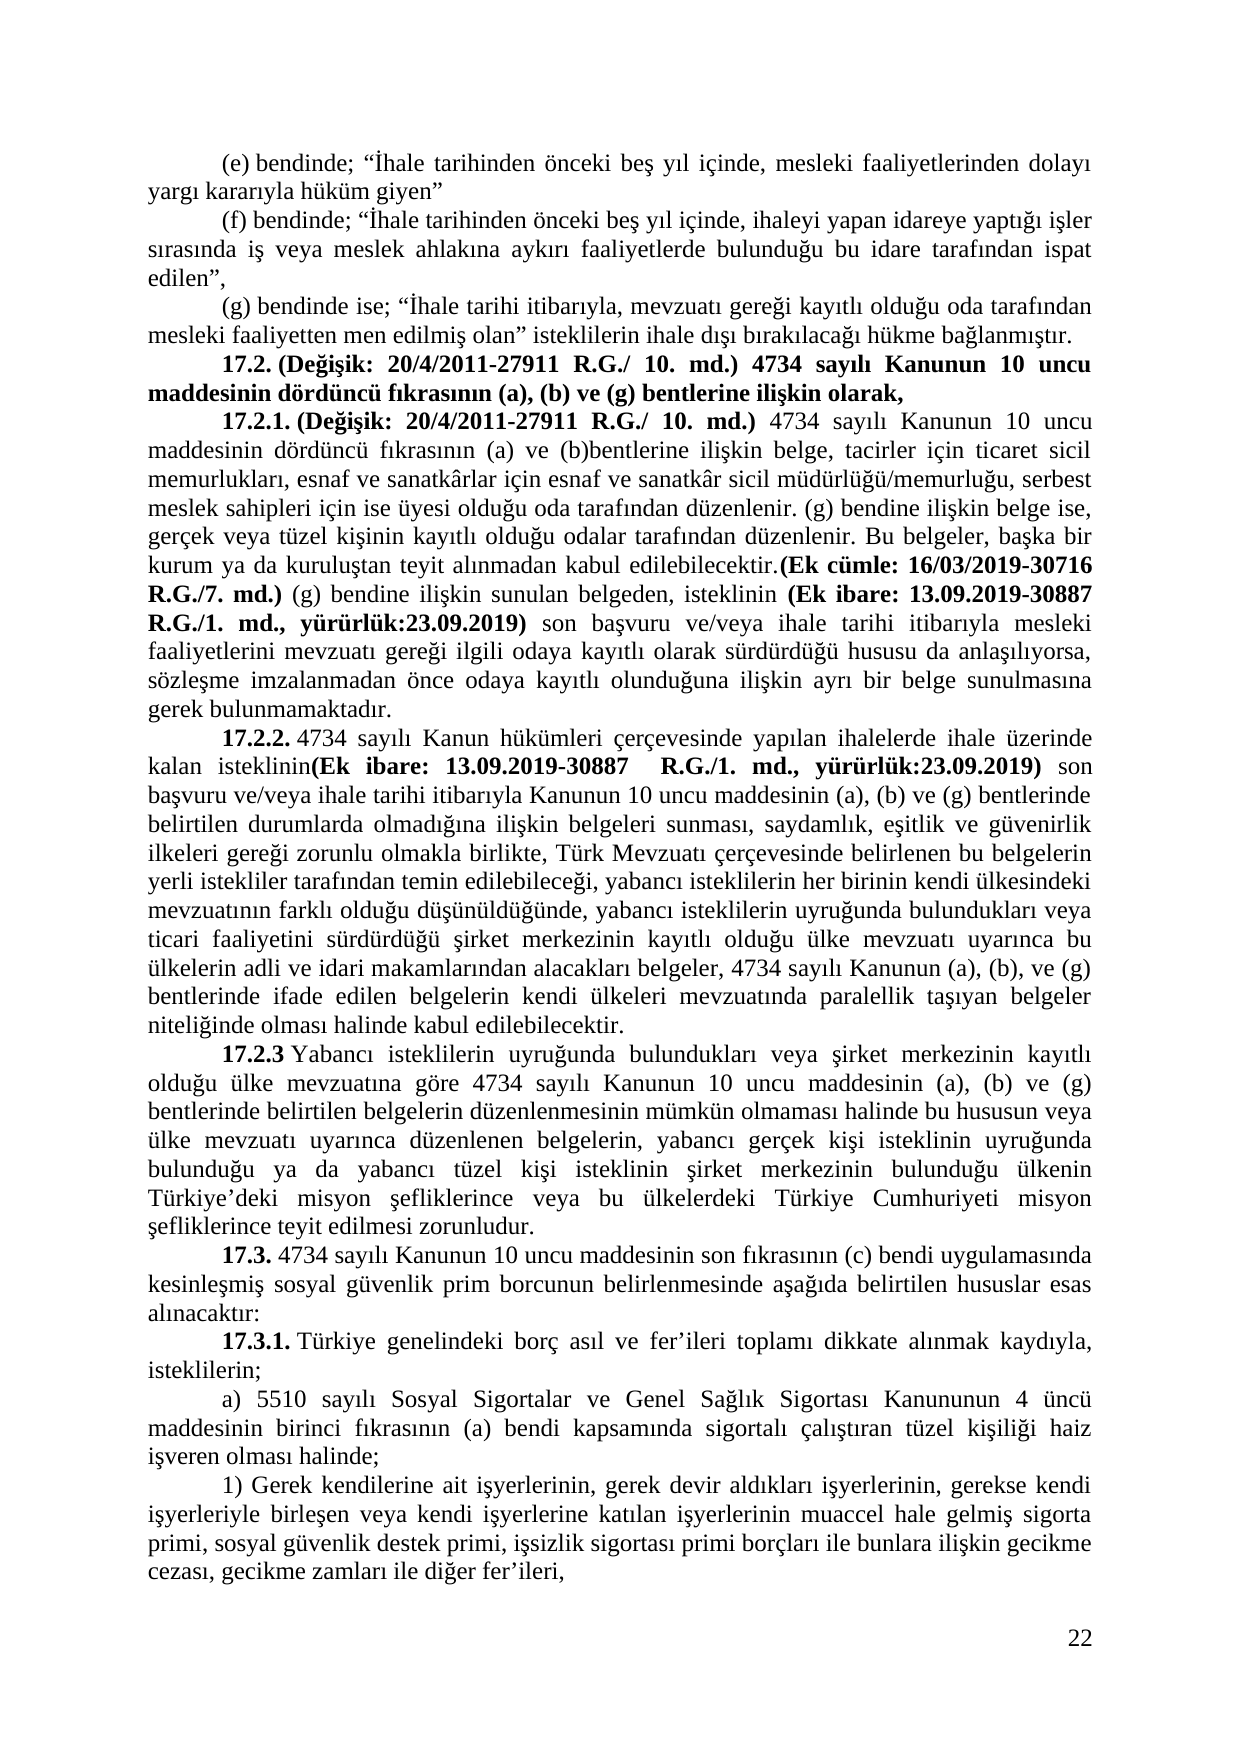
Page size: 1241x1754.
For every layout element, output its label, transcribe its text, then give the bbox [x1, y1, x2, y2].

text (g) bendinde ise; “İhale tarihi itibarıyla, mevzuatı gereği kayıtlı olduğu oda tarafından mesleki faaliyetten men edilmiş olan” isteklilerin ihale dışı bırakılacağı hükme bağlanmıştır. [148, 291, 1092, 349]
text a) 5510 sayılı Sosyal Sigortalar ve Genel Sağlık Sigortası Kanununun 4 üncü maddesinin birinci fıkrasının (a) bendi kapsamında sigortalı çalıştıran tüzel kişiliği haiz işveren olması halinde; [148, 1384, 1092, 1470]
text (f) bendinde; “İhale tarihinden önceki beş yıl içinde, ihaleyi yapan idareye yaptığı işler sırasında iş veya meslek ahlakına aykırı faaliyetlerde bulunduğu bu idare tarafından ispat edilen”, [148, 205, 1092, 291]
text 17.3. 4734 sayılı Kanunun 10 uncu maddesinin son fıkrasının (c) bendi uygulamasında kesinleşmiş sosyal güvenlik prim borcunun belirlenmesinde aşağıda belirtilen hususlar esas alınacaktır: [148, 1240, 1092, 1326]
text 17.2. (Değişik: 20/4/2011-27911 R.G./ 10. md.) 4734 sayılı Kanunun 10 uncu maddesinin dördüncü fıkrasının (a), (b) ve (g) bentlerine ilişkin olarak, [148, 349, 1092, 406]
text (e) bendinde; “İhale tarihinden önceki beş yıl içinde, mesleki faaliyetlerinden dolayı yargı kararıyla hüküm giyen” [148, 148, 1092, 205]
text 1) Gerek kendilerine ait işyerlerinin, gerek devir aldıkları işyerlerinin, gerekse kendi işyerleriyle birleşen veya kendi işyerlerine katılan işyerlerinin muaccel hale gelmiş sigorta primi, sosyal güvenlik destek primi, işsizlik sigortası primi borçları ile bunlara ilişkin gecikme cezası, gecikme zamları ile diğer fer’ileri, [148, 1470, 1092, 1585]
text 17.2.1. (Değişik: 20/4/2011-27911 R.G./ 10. md.) 4734 sayılı Kanunun 10 uncu maddesinin dördüncü fıkrasının (a) ve (b)bentlerine ilişkin belge, tacirler için ticaret sicil memurlukları, esnaf ve sanatkârlar için esnaf ve sanatkâr sicil müdürlüğü/memurluğu, serbest meslek sahipleri için ise üyesi olduğu oda tarafından düzenlenir. (g) bendine ilişkin belge ise, gerçek veya tüzel kişinin kayıtlı olduğu odalar tarafından düzenlenir. Bu belgeler, başka bir kurum ya da kuruluştan teyit alınmadan kabul edilebilecektir.(Ek cümle: 16/03/2019-30716 R.G./7. md.) (g) bendine ilişkin sunulan belgeden, isteklinin (Ek ibare: 13.09.2019-30887 R.G./1. md., yürürlük:23.09.2019) son başvuru ve/veya ihale tarihi itibarıyla mesleki faaliyetlerini mevzuatı gereği ilgili odaya kayıtlı olarak sürdürdüğü hususu da anlaşılıyorsa, sözleşme imzalanmadan önce odaya kayıtlı olunduğuna ilişkin ayrı bir belge sunulmasına gerek bulunmamaktadır. [148, 406, 1092, 723]
text 17.2.2. 4734 sayılı Kanun hükümleri çerçevesinde yapılan ihalelerde ihale üzerinde kalan isteklinin(Ek ibare: 13.09.2019-30887 R.G./1. md., yürürlük:23.09.2019) son başvuru ve/veya ihale tarihi itibarıyla Kanunun 10 uncu maddesinin (a), (b) ve (g) bentlerinde belirtilen durumlarda olmadığına ilişkin belgeleri sunması, saydamlık, eşitlik ve güvenirlik ilkeleri gereği zorunlu olmakla birlikte, Türk Mevzuatı çerçevesinde belirlenen bu belgelerin yerli istekliler tarafından temin edilebileceği, yabancı isteklilerin her birinin kendi ülkesindeki mevzuatının farklı olduğu düşünüldüğünde, yabancı isteklilerin uyruğunda bulundukları veya ticari faaliyetini sürdürdüğü şirket merkezinin kayıtlı olduğu ülke mevzuatı uyarınca bu ülkelerin adli ve idari makamlarından alacakları belgeler, 4734 sayılı Kanunun (a), (b), ve (g) bentlerinde ifade edilen belgelerin kendi ülkeleri mevzuatında paralellik taşıyan belgeler niteliğinde olması halinde kabul edilebilecektir. [148, 723, 1092, 1039]
text 17.3.1. Türkiye genelindeki borç asıl ve fer’ileri toplamı dikkate alınmak kaydıyla, isteklilerin; [148, 1326, 1092, 1384]
text 17.2.3 Yabancı isteklilerin uyruğunda bulundukları veya şirket merkezinin kayıtlı olduğu ülke mevzuatına göre 4734 sayılı Kanunun 10 uncu maddesinin (a), (b) ve (g) bentlerinde belirtilen belgelerin düzenlenmesinin mümkün olmaması halinde bu hususun veya ülke mevzuatı uyarınca düzenlenen belgelerin, yabancı gerçek kişi isteklinin uyruğunda bulunduğu ya da yabancı tüzel kişi isteklinin şirket merkezinin bulunduğu ülkenin Türkiye’deki misyon şefliklerince veya bu ülkelerdeki Türkiye Cumhuriyeti misyon şefliklerince teyit edilmesi zorunludur. [148, 1039, 1092, 1240]
